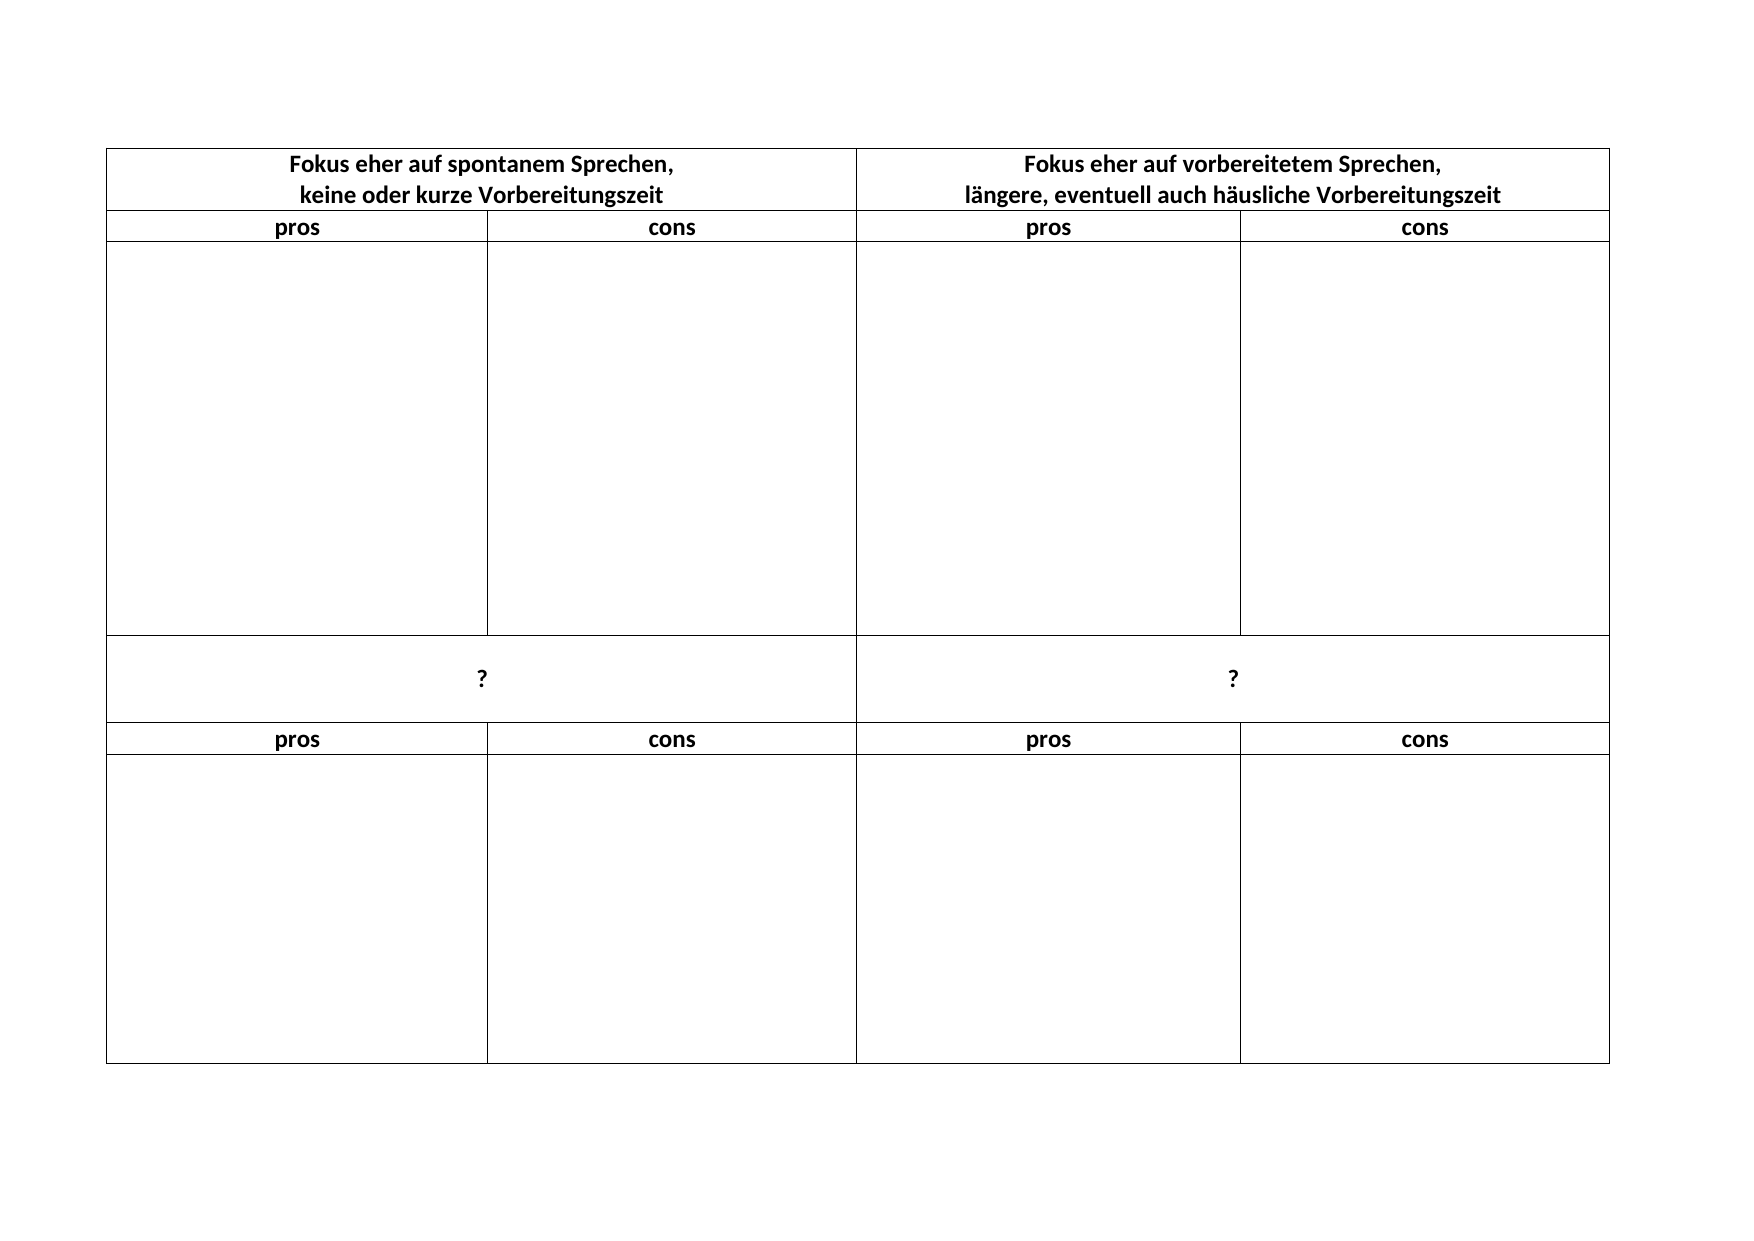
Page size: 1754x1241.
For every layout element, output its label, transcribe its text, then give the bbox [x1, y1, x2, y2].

table_cell [488, 242, 856, 634]
table_cell cons [488, 723, 856, 754]
table_cell Fokus eher auf vorbereitetem Sprechen, längere, eventuell auch häusliche Vorbereitungszeit [857, 149, 1609, 210]
table_cell [1241, 755, 1609, 1063]
table_cell [1241, 242, 1609, 634]
table_cell pros [107, 723, 487, 754]
table_cell pros [107, 211, 487, 241]
table_cell [107, 242, 487, 634]
table_cell pros [857, 723, 1240, 754]
table_cell Fokus eher auf spontanem Sprechen, keine oder kurze Vorbereitungszeit [107, 149, 856, 210]
table_cell cons [488, 211, 856, 241]
table_cell [857, 755, 1240, 1063]
table_cell cons [1241, 723, 1609, 754]
table_cell cons [1241, 211, 1609, 241]
table_cell [107, 755, 487, 1063]
table_cell pros [857, 211, 1240, 241]
table_cell [488, 755, 856, 1063]
table_cell ? [107, 636, 856, 722]
table_cell [857, 242, 1240, 634]
table_cell ? [857, 636, 1609, 722]
